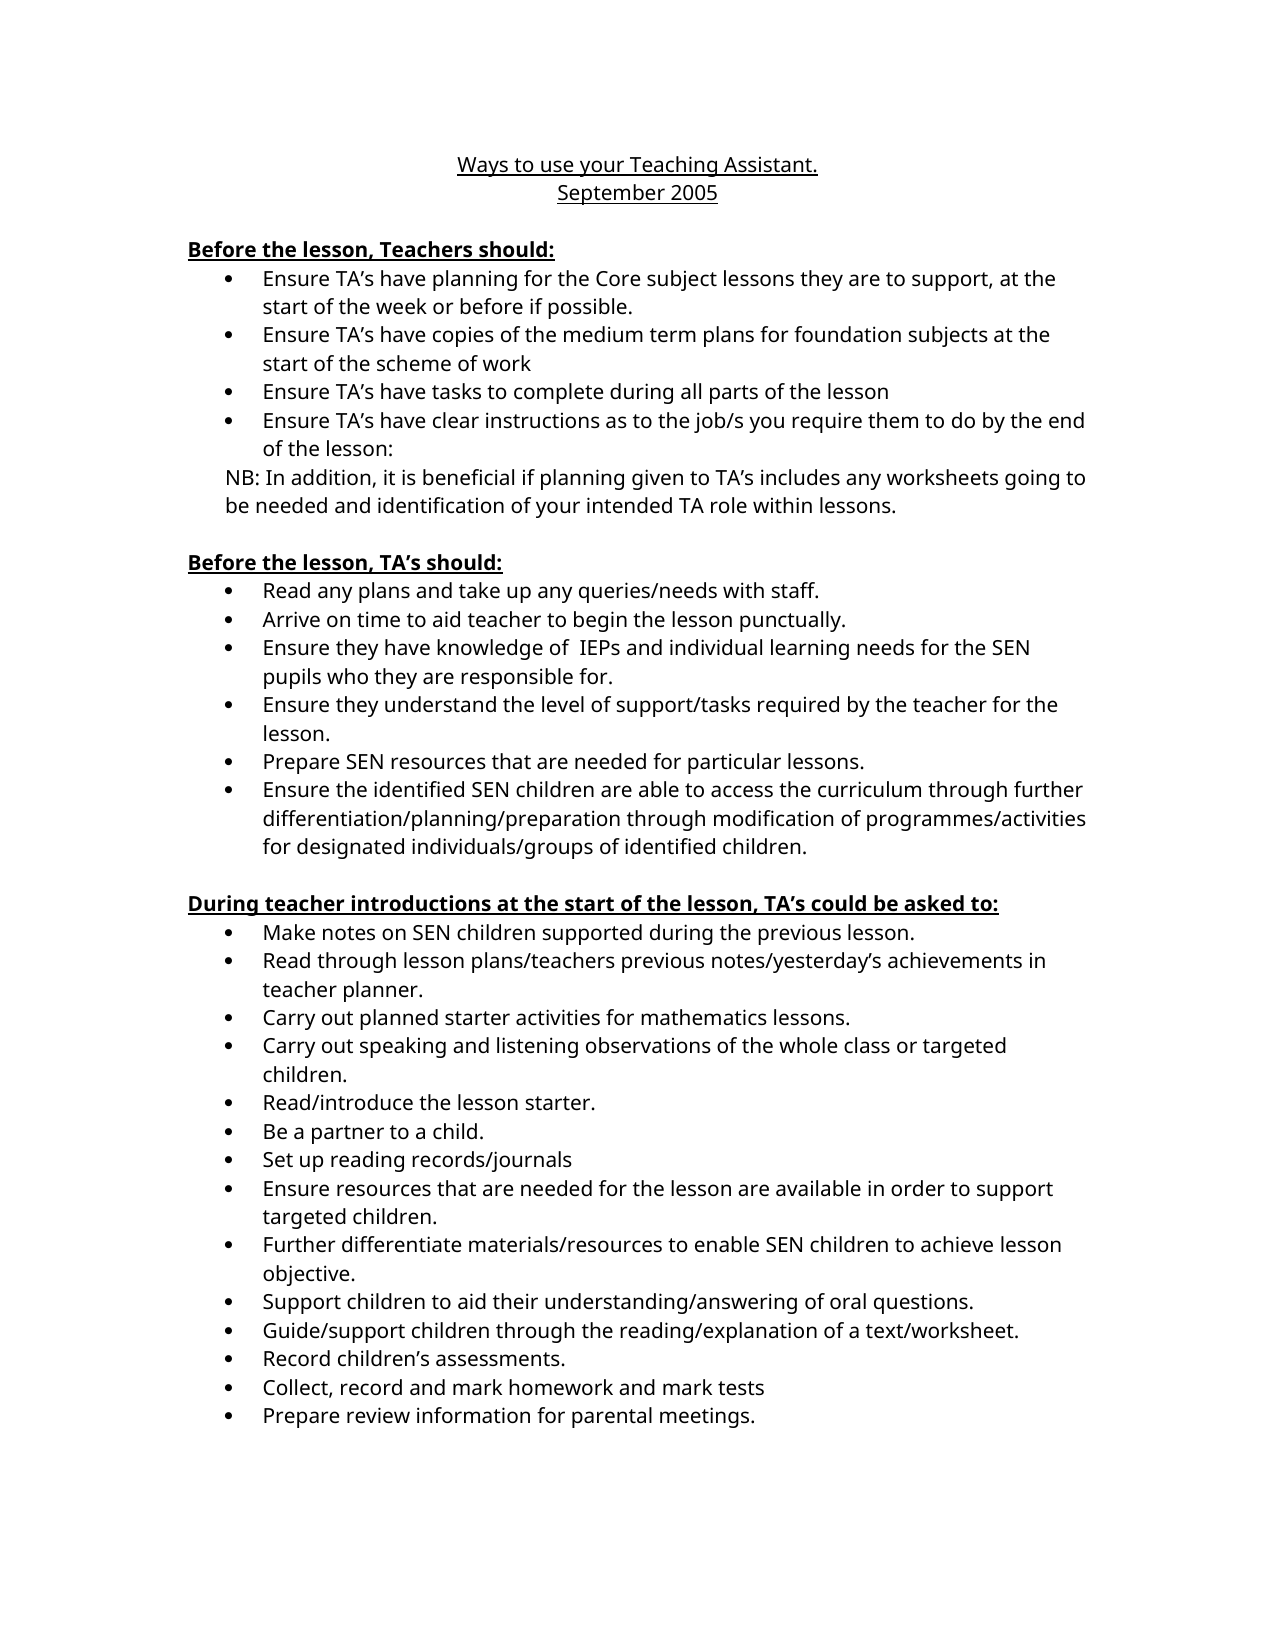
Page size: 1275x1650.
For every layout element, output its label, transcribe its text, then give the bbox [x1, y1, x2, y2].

text Before the lesson, Teachers should: [187, 235, 1087, 264]
list Guide/support children through the reading/explanation of a text/worksheet. [225, 1316, 1087, 1344]
list Be a partner to a child. [225, 1117, 1087, 1145]
list Ensure they understand the level of support/tasks required by the teacher for the lesson. [225, 690, 1087, 747]
list Record children’s assessments. [225, 1344, 1087, 1373]
list Ensure TA’s have clear instructions as to the job/s you require them to do by the end of the lesson: [225, 406, 1087, 463]
list Ensure they have knowledge of IEPs and individual learning needs for the SEN pupils who they are responsible for. [225, 633, 1087, 690]
list Set up reading records/journals [225, 1145, 1087, 1174]
list Ensure resources that are needed for the lesson are available in order to support targeted children. [225, 1174, 1087, 1231]
list Collect, record and mark homework and mark tests [225, 1373, 1087, 1401]
list Further differentiate materials/resources to enable SEN children to achieve lesson objective. [225, 1231, 1087, 1287]
list Ensure TA’s have copies of the medium term plans for foundation subjects at the start of the scheme of work [225, 321, 1087, 377]
list Read through lesson plans/teachers previous notes/yesterday’s achievements in teacher planner. [225, 946, 1087, 1003]
list Ensure the identified SEN children are able to access the curriculum through further differentiation/planning/preparation through modification of programmes/activities for designated individuals/groups of identified children. [225, 776, 1087, 861]
list Ensure TA’s have tasks to complete during all parts of the lesson [225, 377, 1087, 406]
list Carry out planned starter activities for mathematics lessons. [225, 1003, 1087, 1032]
list Prepare review information for parental meetings. [225, 1401, 1087, 1430]
list Prepare SEN resources that are needed for particular lessons. [225, 747, 1087, 776]
text September 2005 [187, 178, 1087, 207]
list Arrive on time to aid teacher to begin the lesson punctually. [225, 605, 1087, 633]
text During teacher introductions at the start of the lesson, TA’s could be asked to: [187, 889, 1087, 918]
list Carry out speaking and listening observations of the whole class or targeted children. [225, 1032, 1087, 1088]
list Read/introduce the lesson starter. [225, 1088, 1087, 1117]
list Read any plans and take up any queries/needs with staff. [225, 577, 1087, 605]
text Ways to use your Teaching Assistant. [187, 150, 1087, 178]
text NB: In addition, it is beneficial if planning given to TA’s includes any worksheets going to be needed and identification of your intended TA role within lessons. [225, 463, 1087, 520]
list Support children to aid their understanding/answering of oral questions. [225, 1287, 1087, 1316]
list Make notes on SEN children supported during the previous lesson. [225, 918, 1087, 946]
list Ensure TA’s have planning for the Core subject lessons they are to support, at the start of the week or before if possible. [225, 264, 1087, 321]
text Before the lesson, TA’s should: [187, 548, 1087, 577]
